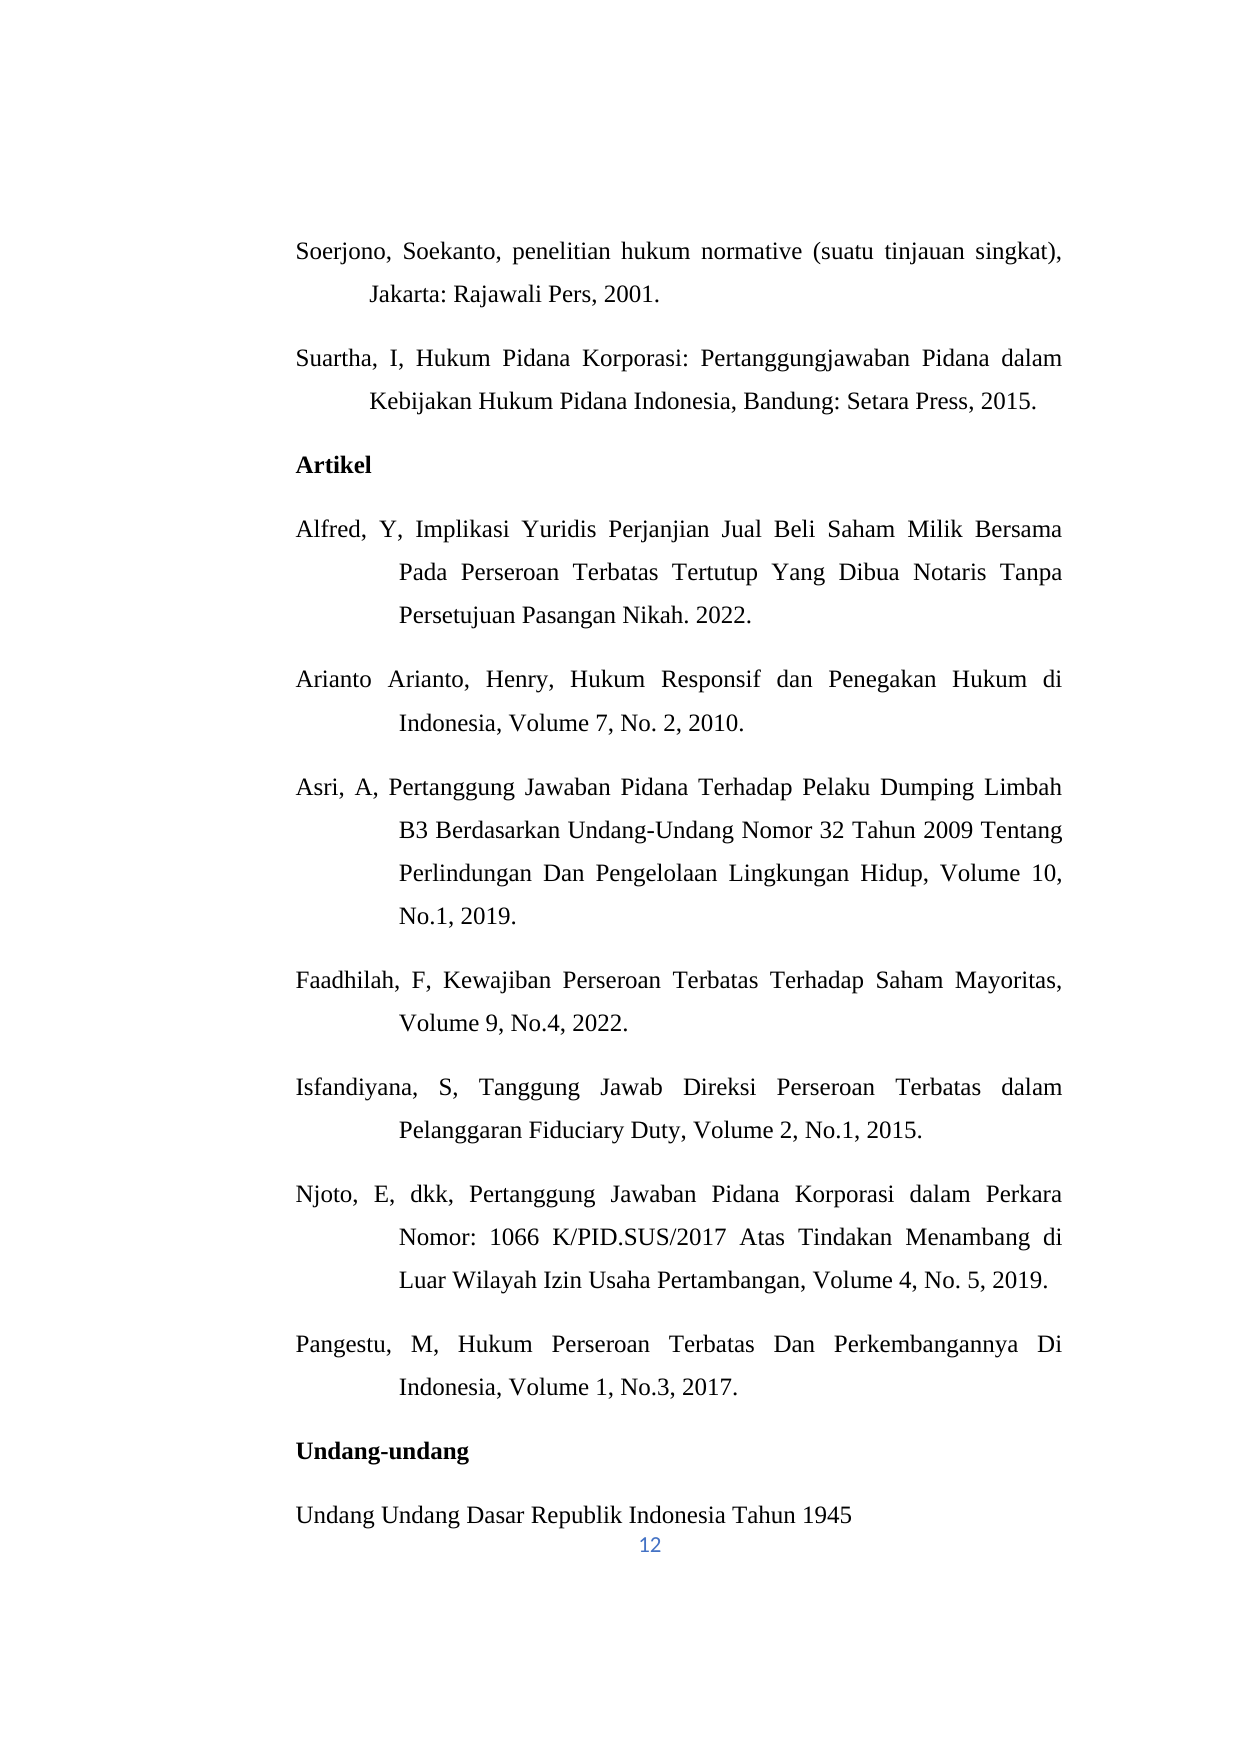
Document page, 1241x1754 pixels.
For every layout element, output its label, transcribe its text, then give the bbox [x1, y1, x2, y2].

text Isfandiyana, S, Tanggung Jawab Direksi Perseroan Terbatas dalam Pelanggaran Fiduciary Duty, Volume 2, No.1, 2015. [295, 1072, 1063, 1144]
text Undang Undang Dasar Republik Indonesia Tahun 1945 [295, 1500, 1063, 1529]
text Faadhilah, F, Kewajiban Perseroan Terbatas Terhadap Saham Mayoritas, Volume 9, No.4, 2022. [295, 965, 1063, 1037]
text Artikel [295, 450, 1063, 479]
text Pangestu, M, Hukum Perseroan Terbatas Dan Perkembangannya Di Indonesia, Volume 1, No.3, 2017. [295, 1329, 1063, 1401]
text Soerjono, Soekanto, penelitian hukum normative (suatu tinjauan singkat), Jakarta: Rajawali Pers, 2001. [295, 236, 1063, 308]
text Asri, A, Pertanggung Jawaban Pidana Terhadap Pelaku Dumping Limbah B3 Berdasarkan Undang-Undang Nomor 32 Tahun 2009 Tentang Perlindungan Dan Pengelolaan Lingkungan Hidup, Volume 10, No.1, 2019. [295, 772, 1063, 930]
text Suartha, I, Hukum Pidana Korporasi: Pertanggungjawaban Pidana dalam Kebijakan Hukum Pidana Indonesia, Bandung: Setara Press, 2015. [295, 343, 1063, 415]
text Alfred, Y, Implikasi Yuridis Perjanjian Jual Beli Saham Milik Bersama Pada Perseroan Terbatas Tertutup Yang Dibua Notaris Tanpa Persetujuan Pasangan Nikah. 2022. [295, 514, 1063, 629]
text Undang-undang [295, 1436, 1063, 1465]
text Njoto, E, dkk, Pertanggung Jawaban Pidana Korporasi dalam Perkara Nomor: 1066 K/PID.SUS/2017 Atas Tindakan Menambang di Luar Wilayah Izin Usaha Pertambangan, Volume 4, No. 5, 2019. [295, 1179, 1063, 1294]
text Arianto Arianto, Henry, Hukum Responsif dan Penegakan Hukum di Indonesia, Volume 7, No. 2, 2010. [295, 664, 1063, 736]
